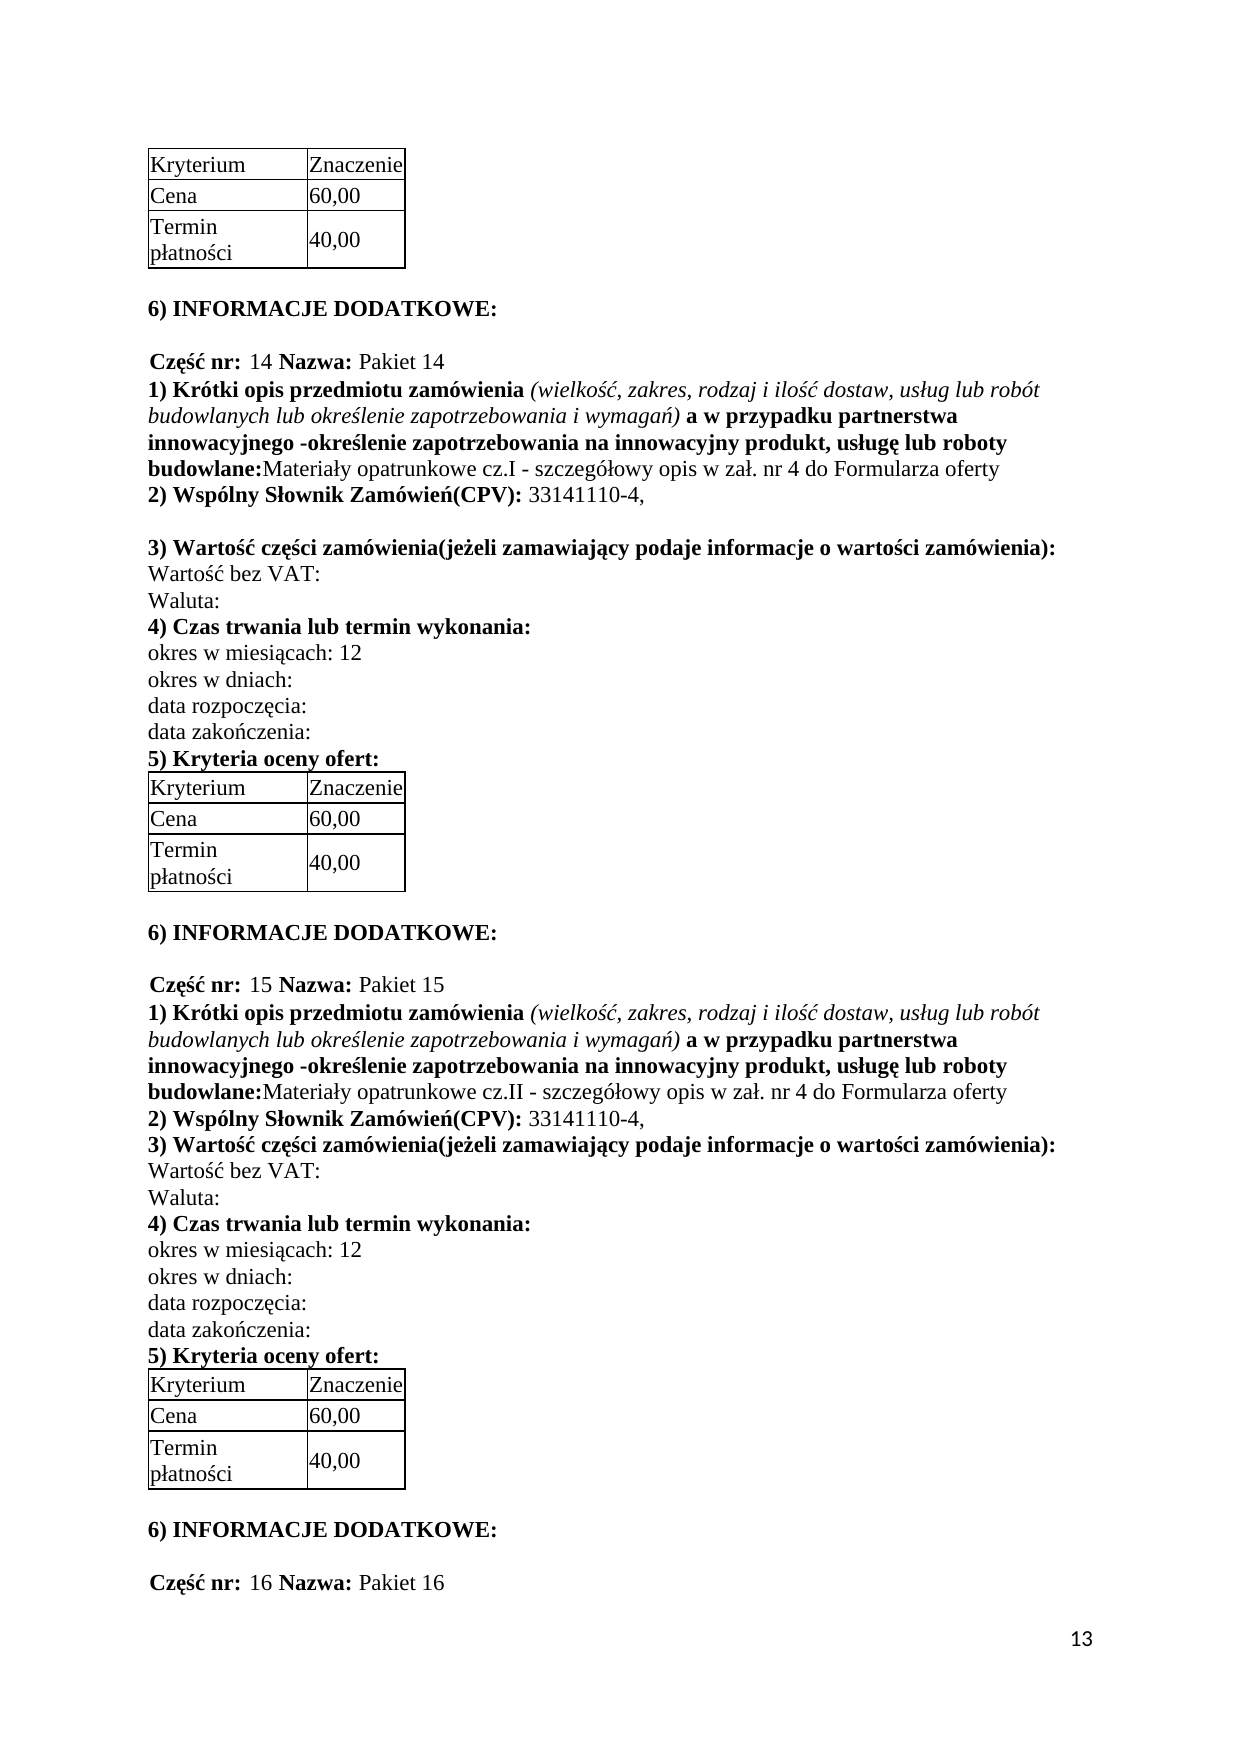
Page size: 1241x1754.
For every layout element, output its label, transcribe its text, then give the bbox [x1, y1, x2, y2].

table_cell 40,00 [308, 1432, 404, 1488]
table_header Kryterium [149, 773, 307, 802]
table_header 14 [248, 346, 277, 376]
table_header Nazwa: [277, 970, 357, 999]
text 6) INFORMACJE DODATKOWE: [148, 269, 1093, 321]
table_cell Termin płatności [149, 211, 307, 267]
text 6) INFORMACJE DODATKOWE: [148, 1489, 1093, 1542]
table_cell 60,00 [308, 1401, 404, 1430]
table_cell 60,00 [308, 180, 404, 210]
table_cell 60,00 [308, 804, 404, 833]
table_cell Cena [149, 804, 307, 833]
table_header Kryterium [149, 149, 307, 179]
table_cell Cena [149, 1401, 307, 1430]
table_cell Cena [149, 180, 307, 210]
table_header Pakiet 14 [357, 346, 451, 376]
table_header 16 [248, 1567, 277, 1597]
table_header Część nr: [148, 1567, 248, 1597]
table_cell 40,00 [308, 835, 404, 891]
table_header 15 [248, 970, 277, 999]
text 6) INFORMACJE DODATKOWE: [148, 892, 1093, 945]
table_header Znaczenie [308, 149, 404, 179]
table_header Część nr: [148, 346, 248, 376]
table_cell Termin płatności [149, 1432, 307, 1488]
table_header Kryterium [149, 1370, 307, 1399]
table_header Pakiet 15 [357, 970, 451, 999]
table_header Pakiet 16 [357, 1567, 451, 1597]
table_header Znaczenie [308, 1370, 404, 1399]
table_cell 40,00 [308, 211, 404, 267]
text 1) Krótki opis przedmiotu zamówienia (wielkość, zakres, rodzaj i ilość dostaw, usług lub robót budowlanych lub określenie zapotrzebowania i wymagań) a w przypadku partnerstwa innowacyjnego -określenie zapotrzebowania na innowacyjny produkt, usługę lub roboty budowlane:Materiały opatrunkowe cz.I - szczegółowy opis w zał. nr 4 do Formularza oferty 2) Wspólny Słownik Zamówień(CPV): 33141110-4, 3) Wartość części zamówienia(jeżeli zamawiający podaje informacje o wartości zamówienia): Wartość bez VAT: Waluta: 4) Czas trwania lub termin wykonania: okres w miesiącach: 12 okres w dniach: data rozpoczęcia: data zakończenia: 5) Kryteria oceny ofert: [148, 376, 1093, 771]
text 1) Krótki opis przedmiotu zamówienia (wielkość, zakres, rodzaj i ilość dostaw, usług lub robót budowlanych lub określenie zapotrzebowania i wymagań) a w przypadku partnerstwa innowacyjnego -określenie zapotrzebowania na innowacyjny produkt, usługę lub roboty budowlane:Materiały opatrunkowe cz.II - szczegółowy opis w zał. nr 4 do Formularza oferty 2) Wspólny Słownik Zamówień(CPV): 33141110-4, 3) Wartość części zamówienia(jeżeli zamawiający podaje informacje o wartości zamówienia): Wartość bez VAT: Waluta: 4) Czas trwania lub termin wykonania: okres w miesiącach: 12 okres w dniach: data rozpoczęcia: data zakończenia: 5) Kryteria oceny ofert: [148, 999, 1093, 1368]
table_cell Termin płatności [149, 835, 307, 891]
table_header Znaczenie [308, 773, 404, 802]
table_header Nazwa: [277, 1567, 357, 1597]
table_header Część nr: [148, 970, 248, 999]
table_header Nazwa: [277, 346, 357, 376]
